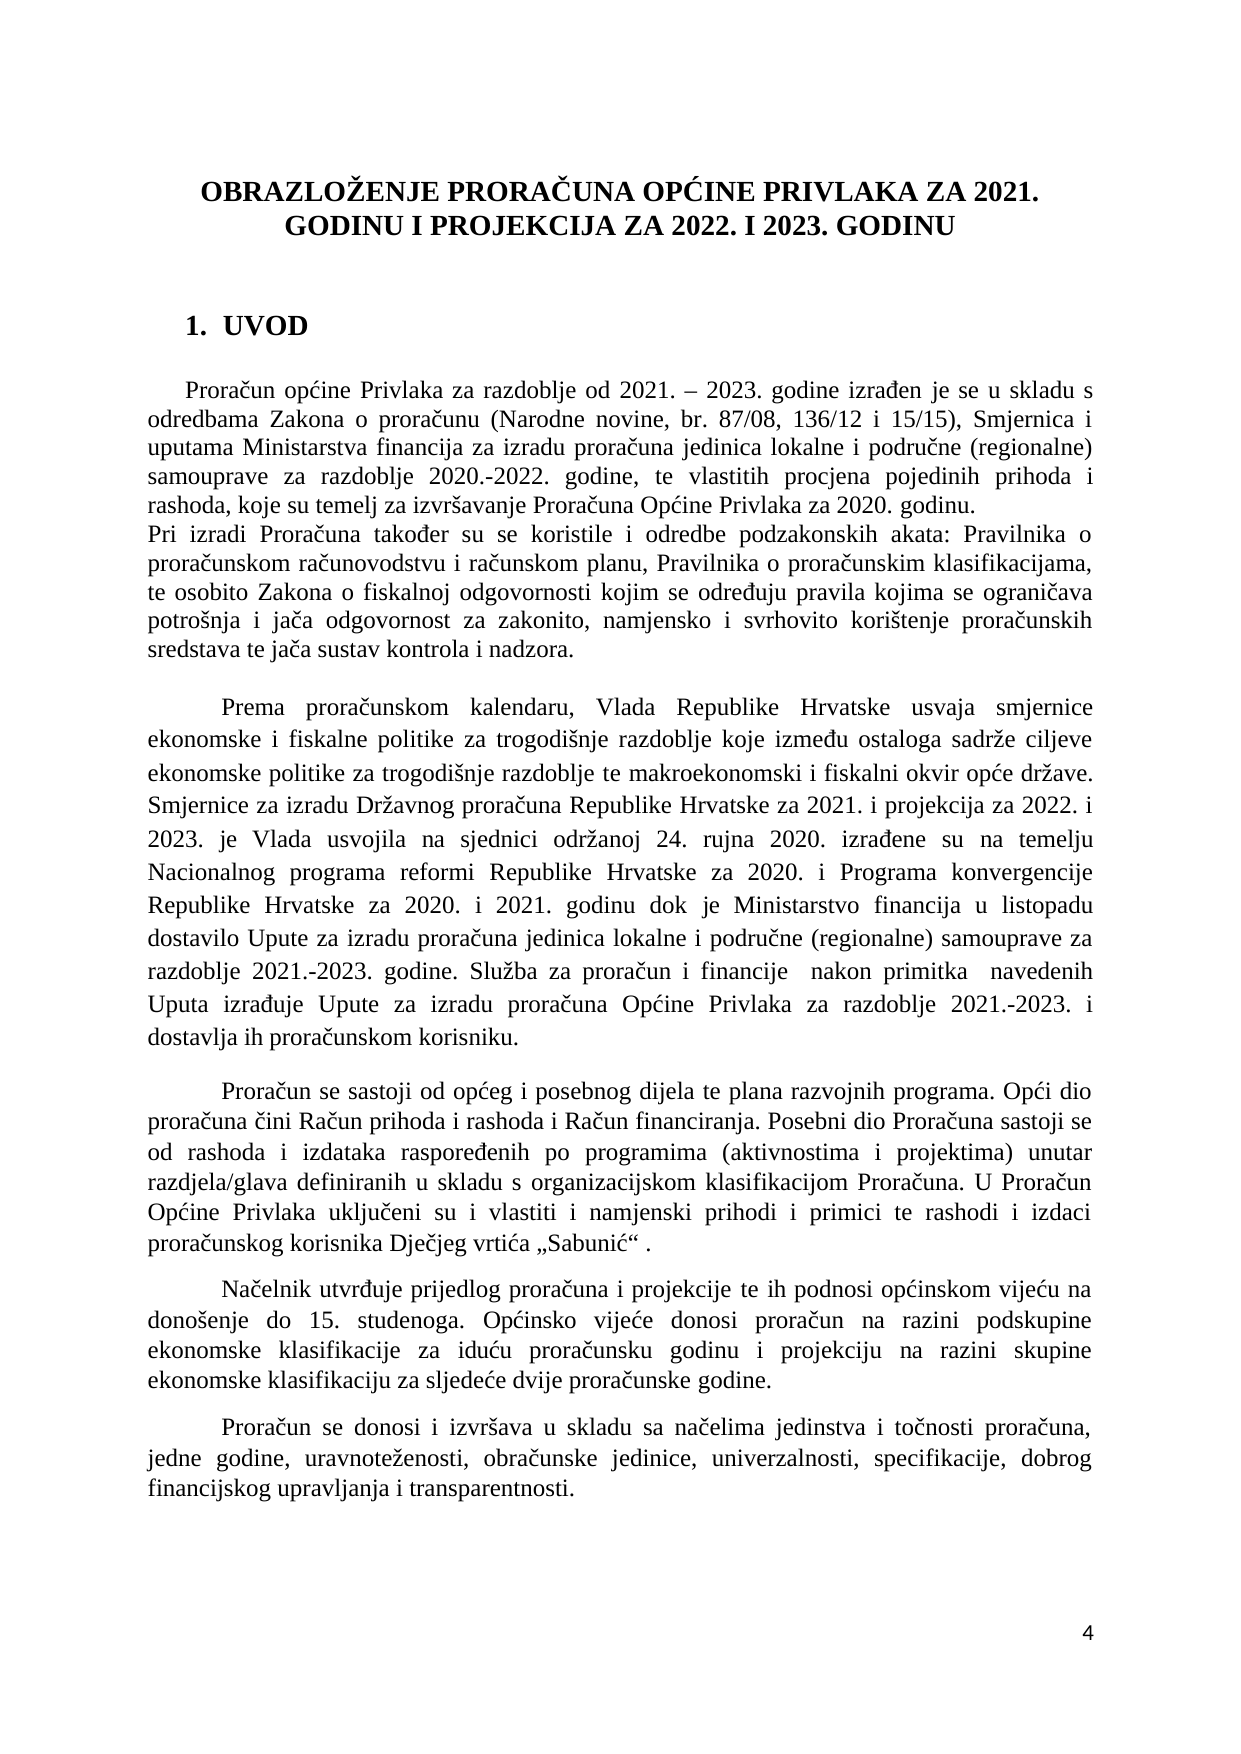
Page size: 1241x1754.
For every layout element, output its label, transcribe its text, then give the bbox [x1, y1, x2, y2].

text Prema proračunskom kalendaru, Vlada Republike Hrvatske usvaja smjernice ekonomske i fiskalne politike za trogodišnje razdoblje koje između ostaloga sadrže ciljeve ekonomske politike za trogodišnje razdoblje te makroekonomski i fiskalni okvir opće države. Smjernice za izradu Državnog proračuna Republike Hrvatske za 2021. i projekcija za 2022. i 2023. je Vlada usvojila na sjednici održanoj 24. rujna 2020. izrađene su na temelju Nacionalnog programa reformi Republike Hrvatske za 2020. i Programa konvergencije Republike Hrvatske za 2020. i 2021. godinu dok je Ministarstvo financija u listopadu dostavilo Upute za izradu proračuna jedinica lokalne i područne (regionalne) samouprave za razdoblje 2021.-2023. godine. Služba za proračun i financije nakon primitka navedenih Uputa izrađuje Upute za izradu proračuna Općine Privlaka za razdoblje 2021.-2023. i dostavlja ih proračunskom korisniku. [147, 692, 1094, 1051]
subtitle OBRAZLOŽENJE PRORAČUNA OPĆINE PRIVLAKA ZA 2021. [162, 174, 1078, 208]
text 4 [21, 1618, 1093, 1646]
text Načelnik utvrđuje prijedlog proračuna i projekcije te ih podnosi općinskom vijeću na donošenje do 15. studenoga. Općinsko vijeće donosi proračun na razini podskupine ekonomske klasifikacije za iduću proračunsku godinu i projekciju na razini skupine ekonomske klasifikaciju za sljedeće dvije proračunske godine. [147, 1274, 1092, 1394]
text Proračun se donosi i izvršava u skladu sa načelima jedinstva i točnosti proračuna, jedne godine, uravnoteženosti, obračunske jedinice, univerzalnosti, specifikacije, dobrog financijskog upravljanja i transparentnosti. [147, 1412, 1092, 1502]
list UVOD [185, 308, 1207, 342]
text Proračun se sastoji od općeg i posebnog dijela te plana razvojnih programa. Opći dio proračuna čini Račun prihoda i rashoda i Račun financiranja. Posebni dio Proračuna sastoji se od rashoda i izdataka raspoređenih po programima (aktivnostima i projektima) unutar razdjela/glava definiranih u skladu s organizacijskom klasifikacijom Proračuna. U Proračun Općine Privlaka uključeni su i vlastiti i namjenski prihodi i primici te rashodi i izdaci proračunskog korisnika Dječjeg vrtića „Sabunić“ . [147, 1076, 1093, 1257]
text Proračun općine Privlaka za razdoblje od 2021. – 2023. godine izrađen je se u skladu s odredbama Zakona o proračunu (Narodne novine, br. 87/08, 136/12 i 15/15), Smjernica i uputama Ministarstva financija za izradu proračuna jedinica lokalne i područne (regionalne) samouprave za razdoblje 2020.-2022. godine, te vlastitih procjena pojedinih prihoda i rashoda, koje su temelj za izvršavanje Proračuna Općine Privlaka za 2020. godinu. [147, 375, 1094, 519]
text GODINU I PROJEKCIJA ZA 2022. I 2023. GODINU [162, 208, 1078, 241]
text Pri izradi Proračuna također su se koristile i odredbe podzakonskih akata: Pravilnika o proračunskom računovodstvu i računskom planu, Pravilnika o proračunskim klasifikacijama, te osobito Zakona o fiskalnoj odgovornosti kojim se određuju pravila kojima se ograničava potrošnja i jača odgovornost za zakonito, namjensko i svrhovito korištenje proračunskih sredstava te jača sustav kontrola i nadzora. [147, 519, 1093, 663]
